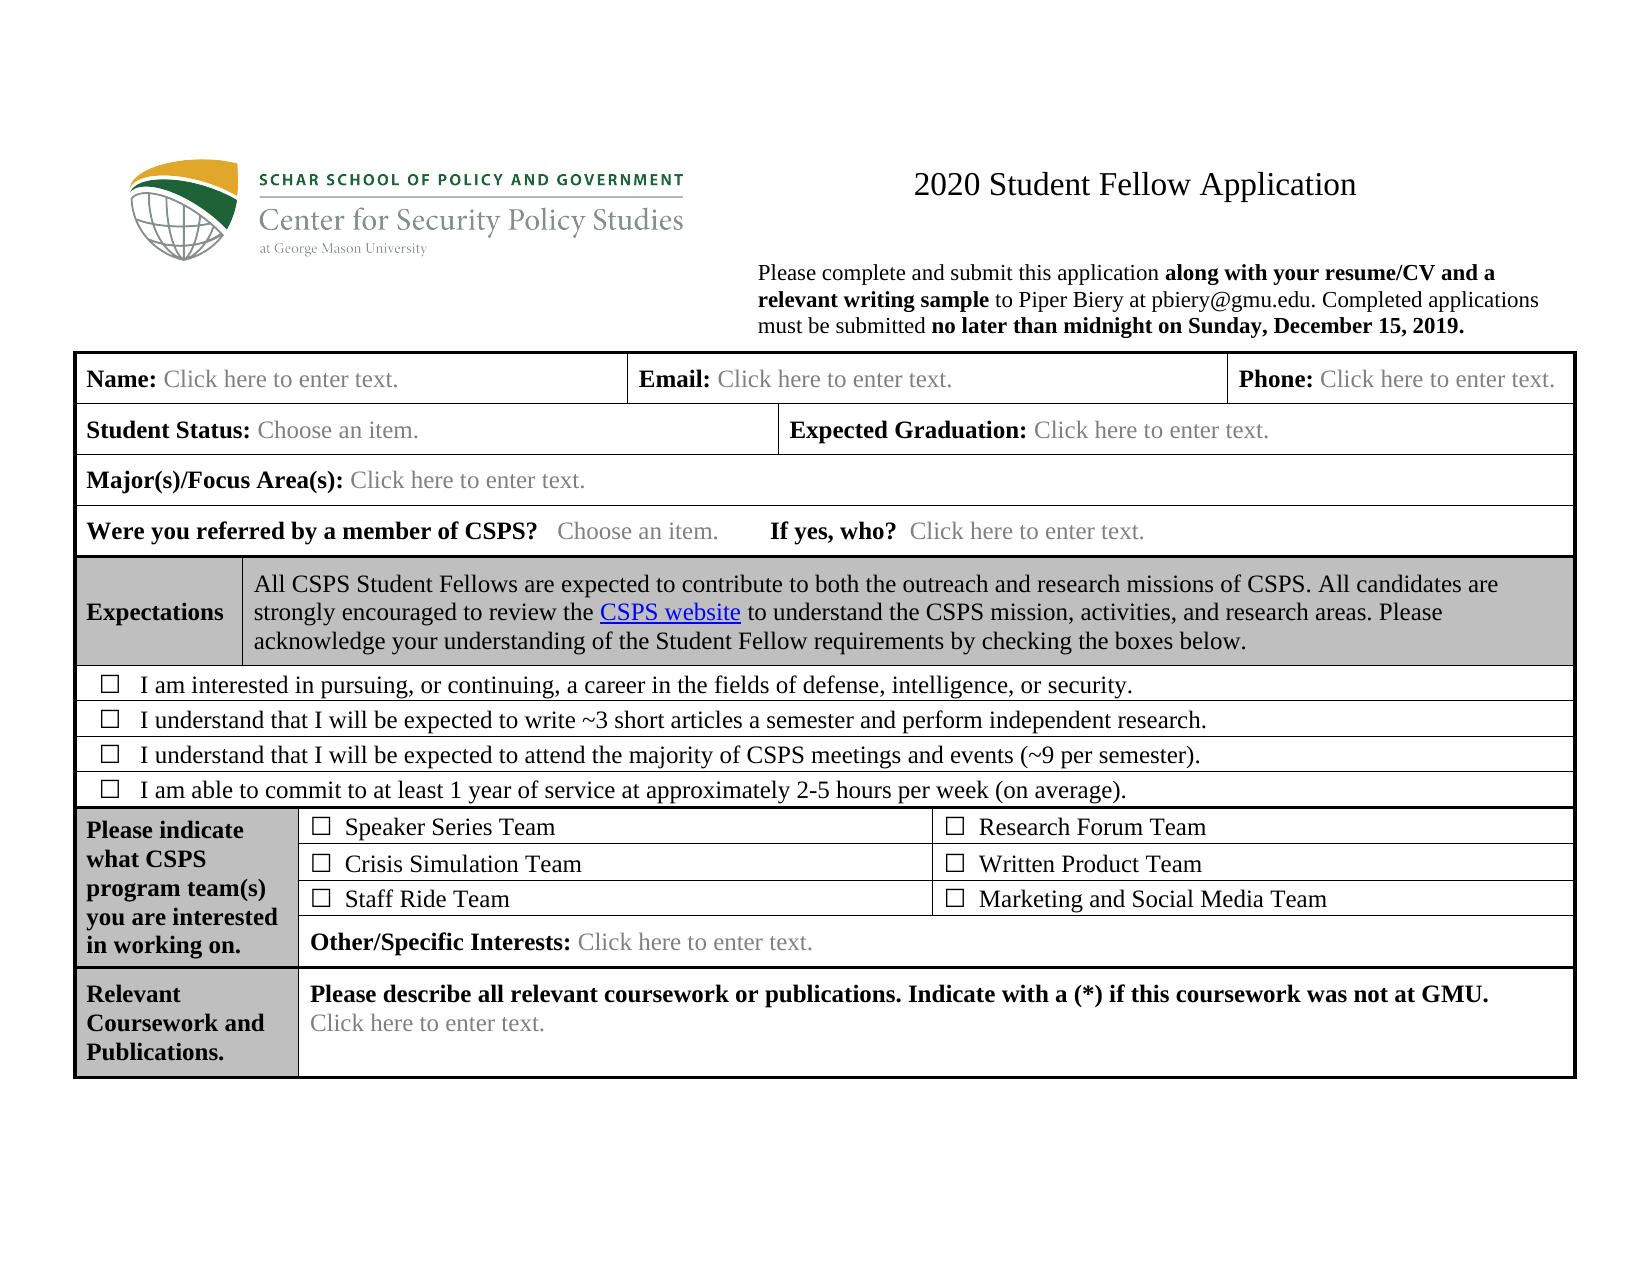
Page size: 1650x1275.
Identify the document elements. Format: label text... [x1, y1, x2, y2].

table_cell I understand that I will be expected to write ~3 short articles a semester and perform independent research. [77, 701, 1573, 736]
table_cell I am interested in pursuing, or continuing, a career in the fields of defense, intelligence, or security. [77, 666, 1573, 700]
table_cell Staff Ride Team [299, 881, 932, 915]
table_cell Major(s)/Focus Area(s): [77, 455, 1573, 504]
table_cell Please indicate what CSPS program team(s) you are interested in working on. [77, 809, 298, 966]
table_header Name: [77, 354, 627, 403]
table_cell Marketing and Social Media Team [933, 881, 1573, 915]
picture [75, 103, 739, 317]
table_cell Relevant Coursework and Publications. [77, 969, 298, 1076]
table_cell Expected Graduation: [779, 404, 1573, 454]
table_cell Crisis Simulation Team [299, 844, 932, 880]
table_cell Please describe all relevant coursework or publications. Indicate with a (*) if this coursework was not at GMU. [299, 969, 1573, 1076]
table_cell If yes, who? [759, 506, 1573, 555]
table_cell Were you referred by a member of CSPS? [77, 506, 759, 555]
table_cell Written Product Team [933, 844, 1573, 880]
table_header Phone: [1228, 354, 1573, 403]
table_cell Expectations [77, 558, 242, 665]
table_header Email: [628, 354, 1227, 403]
table_cell Speaker Series Team [299, 809, 932, 843]
table_cell Other/Specific Interests: [299, 916, 1573, 966]
table_cell All CSPS Student Fellows are expected to contribute to both the outreach and research missions of CSPS. All candidates are strongly encouraged to review the CSPS website to understand the CSPS mission, activities, and research areas. Please acknowledge your understanding of the Student Fellow requirements by checking the boxes below. [243, 558, 1573, 665]
text Please complete and submit this application along with your resume/CV and a relevant writing sample to Piper Biery at pbiery@gmu.edu. Completed applications must be submitted no later than midnight on Sunday, December 15, 2019. [75, 259, 1575, 338]
table_cell Student Status: [77, 404, 778, 454]
table_cell Research Forum Team [933, 809, 1573, 843]
table_cell I am able to commit to at least 1 year of service at approximately 2-5 hours per week (on average). [77, 772, 1573, 806]
table_cell I understand that I will be expected to attend the majority of CSPS meetings and events (~9 per semester). [77, 737, 1573, 771]
